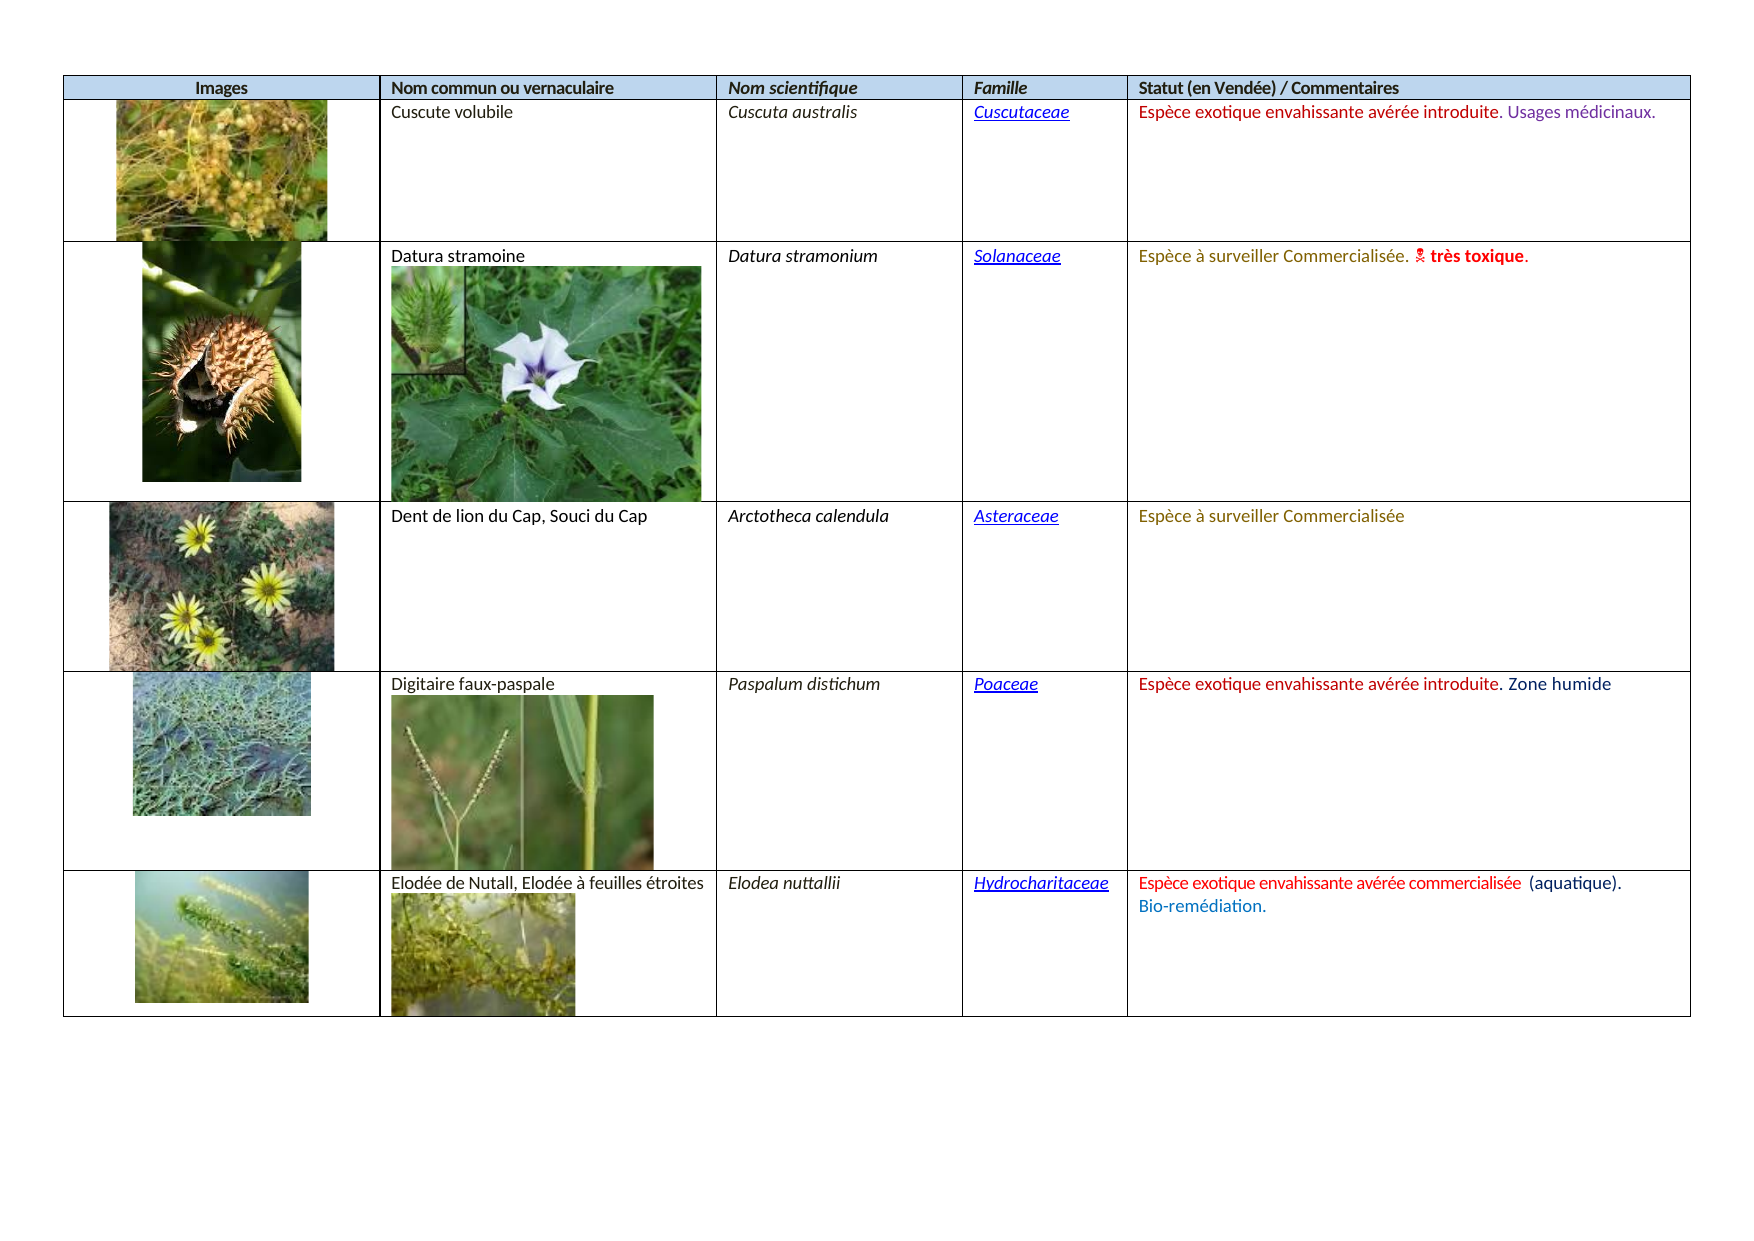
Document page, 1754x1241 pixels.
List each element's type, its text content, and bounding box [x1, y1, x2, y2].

picture [116, 100, 328, 482]
table_cell [64, 242, 379, 501]
table_cell Paspalum distichum [717, 672, 962, 870]
table_cell [64, 502, 109, 671]
table_header Nom scientifique [717, 76, 962, 99]
table_header Statut (en Vendée) / Commentaires [1128, 76, 1690, 99]
table_cell [64, 672, 379, 870]
table_cell [328, 100, 379, 241]
table_cell Hydrocharitaceae [963, 871, 1127, 1016]
picture [391, 266, 702, 502]
table_cell Espèce à surveiller Commercialisée. très toxique. [1128, 242, 1690, 501]
table_header Nom commun ou vernaculaire [381, 76, 716, 99]
table_cell Espèce exotique envahissante avérée introduite. Zone humide [1128, 672, 1690, 870]
table_cell Espèce à surveiller Commercialisée [1128, 502, 1690, 671]
table_cell [335, 502, 379, 671]
table_cell Asteraceae [963, 502, 1127, 671]
table_cell [64, 100, 116, 241]
picture [391, 893, 576, 1016]
table_cell Digitaire faux-paspale [381, 672, 716, 870]
table_cell Solanaceae [963, 242, 1127, 501]
table_cell Arctotheca calendula [717, 502, 962, 671]
table_cell Cuscute volubile [381, 100, 716, 241]
table_cell Cuscutaceae [963, 100, 1127, 241]
table_cell Dent de lion du Cap, Souci du Cap [381, 502, 716, 671]
picture [132, 672, 311, 816]
table_header Famille [963, 76, 1127, 99]
table_cell Espèce exotique envahissante avérée commercialisée (aquatique). Bio-remédiation. [1128, 871, 1690, 1016]
table_cell Datura stramonium [717, 242, 962, 501]
table_cell Datura stramoine [381, 242, 716, 501]
table_cell Poaceae [963, 672, 1127, 870]
table_cell Elodea nuttallii [717, 871, 962, 1016]
table_cell [64, 871, 379, 1016]
table_header Images [64, 76, 379, 99]
table_cell Cuscuta australis [717, 100, 962, 241]
picture [109, 502, 335, 671]
table_cell Elodée de Nutall, Elodée à feuilles étroites [381, 871, 716, 1016]
picture [391, 695, 654, 870]
picture [135, 871, 309, 1003]
table_cell Espèce exotique envahissante avérée introduite. Usages médicinaux. [1128, 100, 1690, 241]
